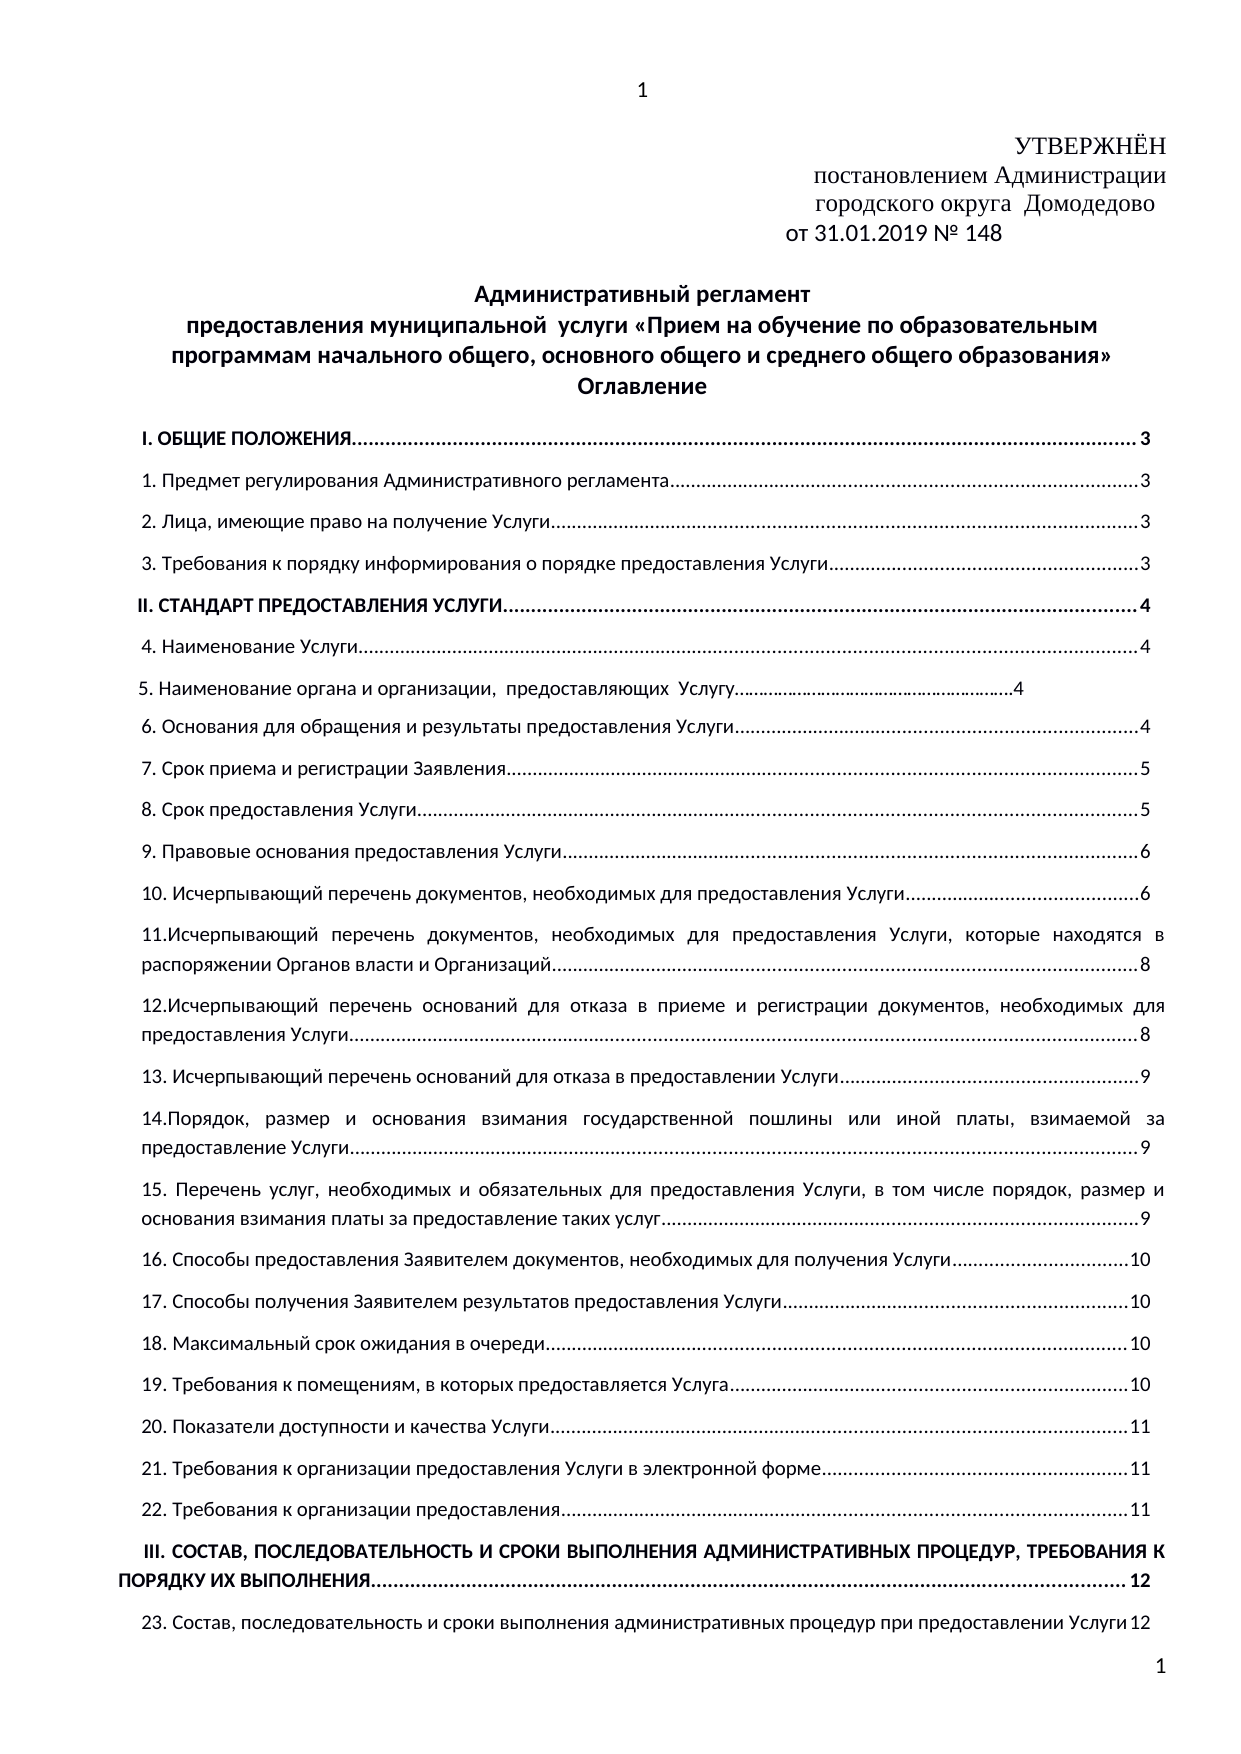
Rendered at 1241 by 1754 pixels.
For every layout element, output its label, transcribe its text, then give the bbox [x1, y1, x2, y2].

text УТВЕРЖНЁН [148, 131, 1166, 160]
text постановлением Администрации [148, 160, 1166, 188]
text 21. Требования к организации предоставления Услуги в электронной форме 11 [141, 1455, 1166, 1480]
text 13. Исчерпывающий перечень оснований для отказа в предоставлении Услуги 9 [141, 1063, 1166, 1089]
text городского округа Домодедово [148, 188, 1166, 217]
text 4. Наименование Услуги 4 [141, 634, 1166, 659]
text 9. Правовые основания предоставления Услуги 6 [141, 838, 1166, 864]
text 16. Способы предоставления Заявителем документов, необходимых для получения Услуги 10 [141, 1247, 1166, 1272]
text 10. Исчерпывающий перечень документов, необходимых для предоставления Услуги 6 [141, 880, 1166, 905]
text 2. Лица, имеющие право на получение Услуги 3 [141, 509, 1166, 534]
text I. Общие положения 3 [118, 425, 1166, 451]
text 14.Порядок, размер и основания взимания государственной пошлины или иной платы, взимаемой за предоставление Услуги 9 [141, 1105, 1166, 1159]
text 23. Состав, последовательность и сроки выполнения административных процедур при предоставлении Услуги 12 [141, 1609, 1166, 1634]
text 15. Перечень услуг, необходимых и обязательных для предоставления Услуги, в том числе порядок, размер и основания взимания платы за предоставление таких услуг 9 [141, 1176, 1166, 1230]
text предоставления муниципальной услуги «Прием на обучение по образовательным программам начального общего, основного общего и среднего общего образования» [118, 309, 1166, 370]
text 6. Основания для обращения и результаты предоставления Услуги 4 [141, 713, 1166, 739]
text 12.Исчерпывающий перечень оснований для отказа в приеме и регистрации документов, необходимых для предоставления Услуги 8 [141, 992, 1166, 1047]
text Оглавление [118, 370, 1166, 400]
text 20. Показатели доступности и качества Услуги 11 [141, 1413, 1166, 1439]
text 11.Исчерпывающий перечень документов, необходимых для предоставления Услуги, которые находятся в распоряжении Органов власти и Организаций 8 [141, 922, 1166, 976]
text 17. Способы получения Заявителем результатов предоставления Услуги 10 [141, 1288, 1166, 1314]
text 22. Требования к организации предоставления 11 [141, 1497, 1166, 1522]
text 5. Наименование органа и организации, предоставляющих Услугу………………………………………………….4 [118, 675, 1166, 701]
text II. Стандарт предоставления Услуги 4 [118, 592, 1166, 617]
text 8. Срок предоставления Услуги 5 [141, 797, 1166, 822]
text 7. Срок приема и регистрации Заявления 5 [141, 755, 1166, 780]
text от 31.01.2019 № 148 [118, 217, 1166, 248]
text 1. Предмет регулирования Административного регламента 3 [141, 467, 1166, 492]
text 3. Требования к порядку информирования о порядке предоставления Услуги 3 [141, 550, 1166, 576]
text Административный регламент [118, 278, 1166, 309]
text 19. Требования к помещениям, в которых предоставляется Услуга 10 [141, 1372, 1166, 1397]
text III. Состав, последовательность и сроки выполнения административных процедур, требования к порядку их выполнения 12 [118, 1538, 1166, 1593]
text 18. Максимальный срок ожидания в очереди 10 [141, 1330, 1166, 1355]
